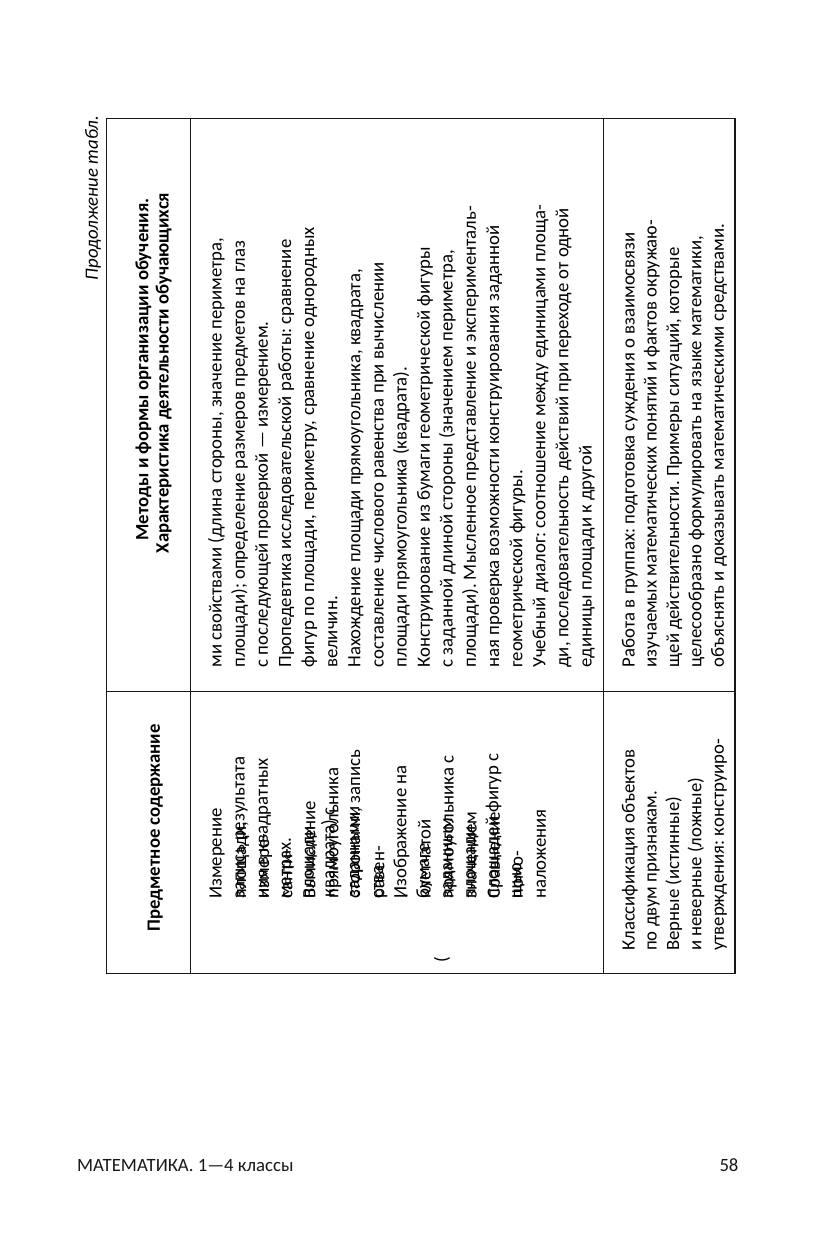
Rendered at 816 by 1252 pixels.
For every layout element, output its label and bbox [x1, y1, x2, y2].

table_header [100, 92, 736, 1137]
table_header [78, 92, 99, 1137]
